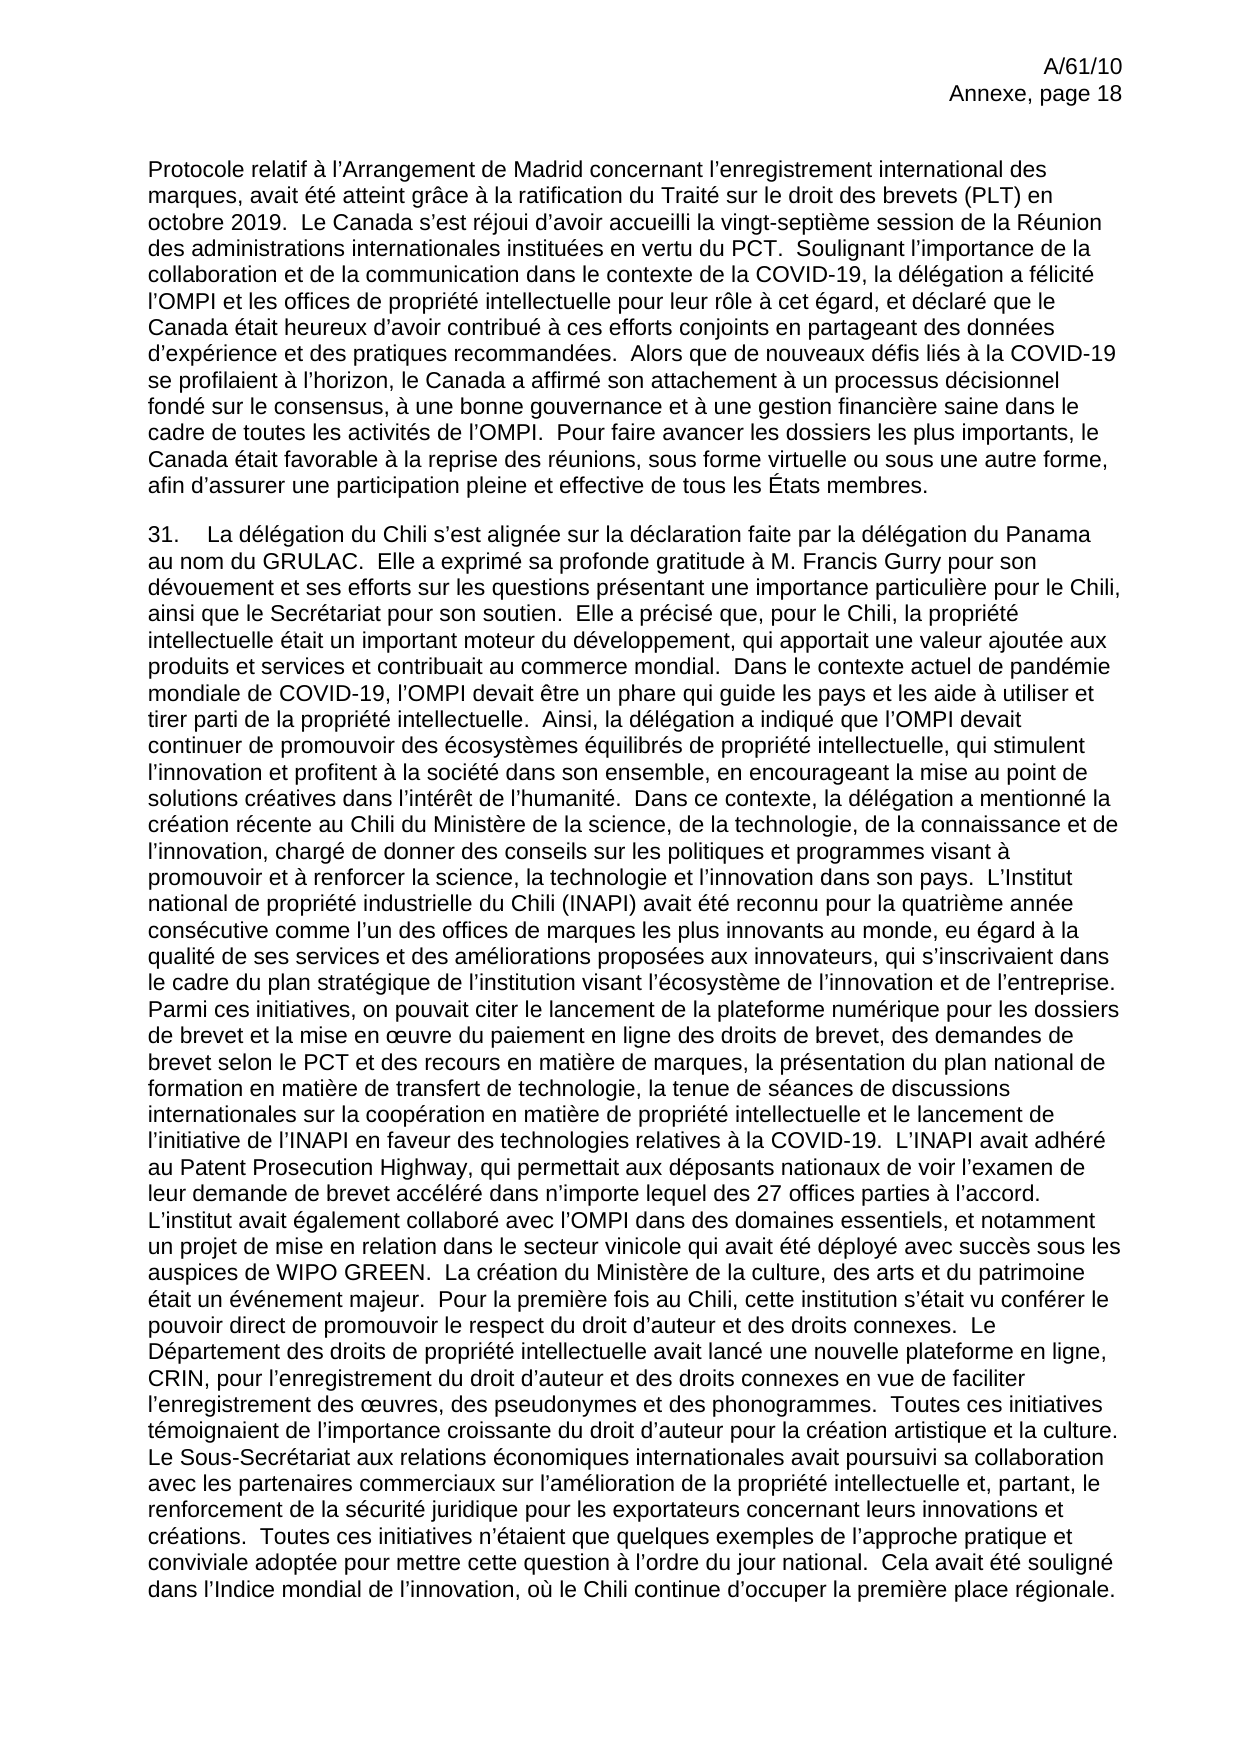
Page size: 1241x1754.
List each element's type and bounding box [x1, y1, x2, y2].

text [148, 156, 1122, 498]
text [148, 521, 1122, 1602]
